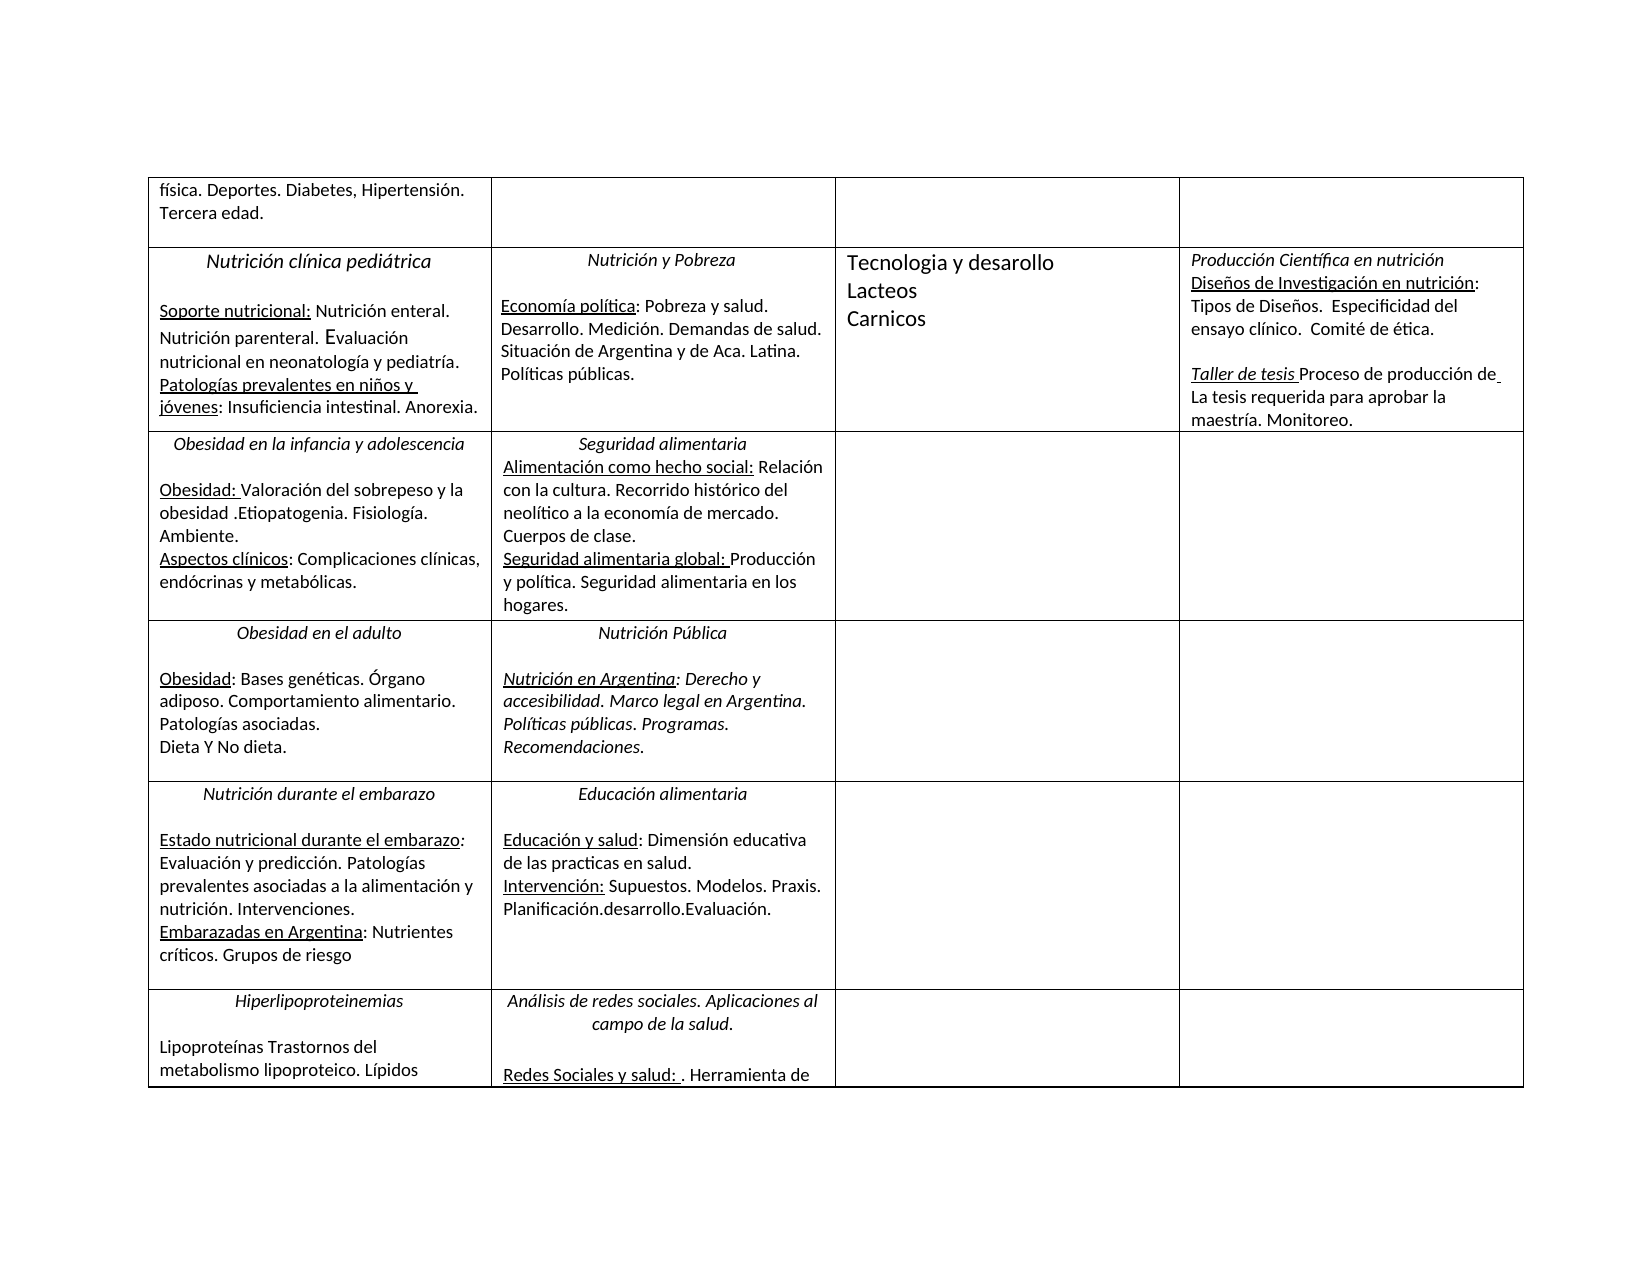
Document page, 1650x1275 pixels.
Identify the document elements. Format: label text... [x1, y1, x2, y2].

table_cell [492, 990, 835, 1086]
table_cell Obesidad en la infancia y adolescencia Obesidad: Valoración del sobrepeso y la obesidad .Etiopatogenia. Fisiología. Ambiente. Aspectos clínicos: Complicaciones clínicas, endócrinas y metabólicas. [149, 432, 491, 620]
table_cell Nutrición Pública Nutrición en Argentina: Derecho y accesibilidad. Marco legal en Argentina. Políticas públicas. Programas. Recomendaciones. [492, 621, 835, 781]
table_cell [836, 990, 1179, 1086]
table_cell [836, 178, 1179, 247]
table_cell Obesidad en el adulto Obesidad: Bases genéticas. Órgano adiposo. Comportamiento alimentario. Patologías asociadas. Dieta Y No dieta. [149, 621, 491, 781]
table_cell [836, 621, 1179, 781]
table_cell Producción Científica en nutrición Diseños de Investigación en nutrición: Tipos de Diseños. Especificidad del ensayo clínico. Comité de ética. Taller de tesis Proceso de producción de La tesis requerida para aprobar la maestría. Monitoreo. [1180, 248, 1523, 431]
table_cell [1180, 990, 1523, 1086]
table_cell [1180, 432, 1523, 620]
table_cell [836, 782, 1179, 988]
table_cell Educación alimentaria Educación y salud: Dimensión educativa de las practicas en salud. Intervención: Supuestos. Modelos. Praxis. Planificación.desarrollo.Evaluación. [492, 782, 835, 988]
table_cell [836, 432, 1179, 620]
table_cell Seguridad alimentaria Alimentación como hecho social: Relación con la cultura. Recorrido histórico del neolítico a la economía de mercado. Cuerpos de clase. Seguridad alimentaria global: Producción y política. Seguridad alimentaria en los hogares. [492, 432, 835, 620]
table_cell [1180, 782, 1523, 988]
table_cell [1180, 178, 1523, 247]
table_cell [492, 178, 835, 247]
table_cell [1180, 621, 1523, 781]
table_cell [149, 990, 491, 1086]
table_cell Tecnologia y desarollo Lacteos Carnicos [836, 248, 1179, 431]
table_cell Nutrición clínica pediátrica Soporte nutricional: Nutrición enteral. Nutrición parenteral. Evaluación nutricional en neonatología y pediatría. Patologías prevalentes en niños y jóvenes: Insuficiencia intestinal. Anorexia. [149, 248, 491, 431]
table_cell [149, 178, 491, 247]
table_cell Nutrición y Pobreza Economía política: Pobreza y salud. Desarrollo. Medición. Demandas de salud. Situación de Argentina y de Aca. Latina. Políticas públicas. [492, 248, 835, 431]
table_cell Nutrición durante el embarazo Estado nutricional durante el embarazo: Evaluación y predicción. Patologías prevalentes asociadas a la alimentación y nutrición. Intervenciones. Embarazadas en Argentina: Nutrientes críticos. Grupos de riesgo [149, 782, 491, 988]
